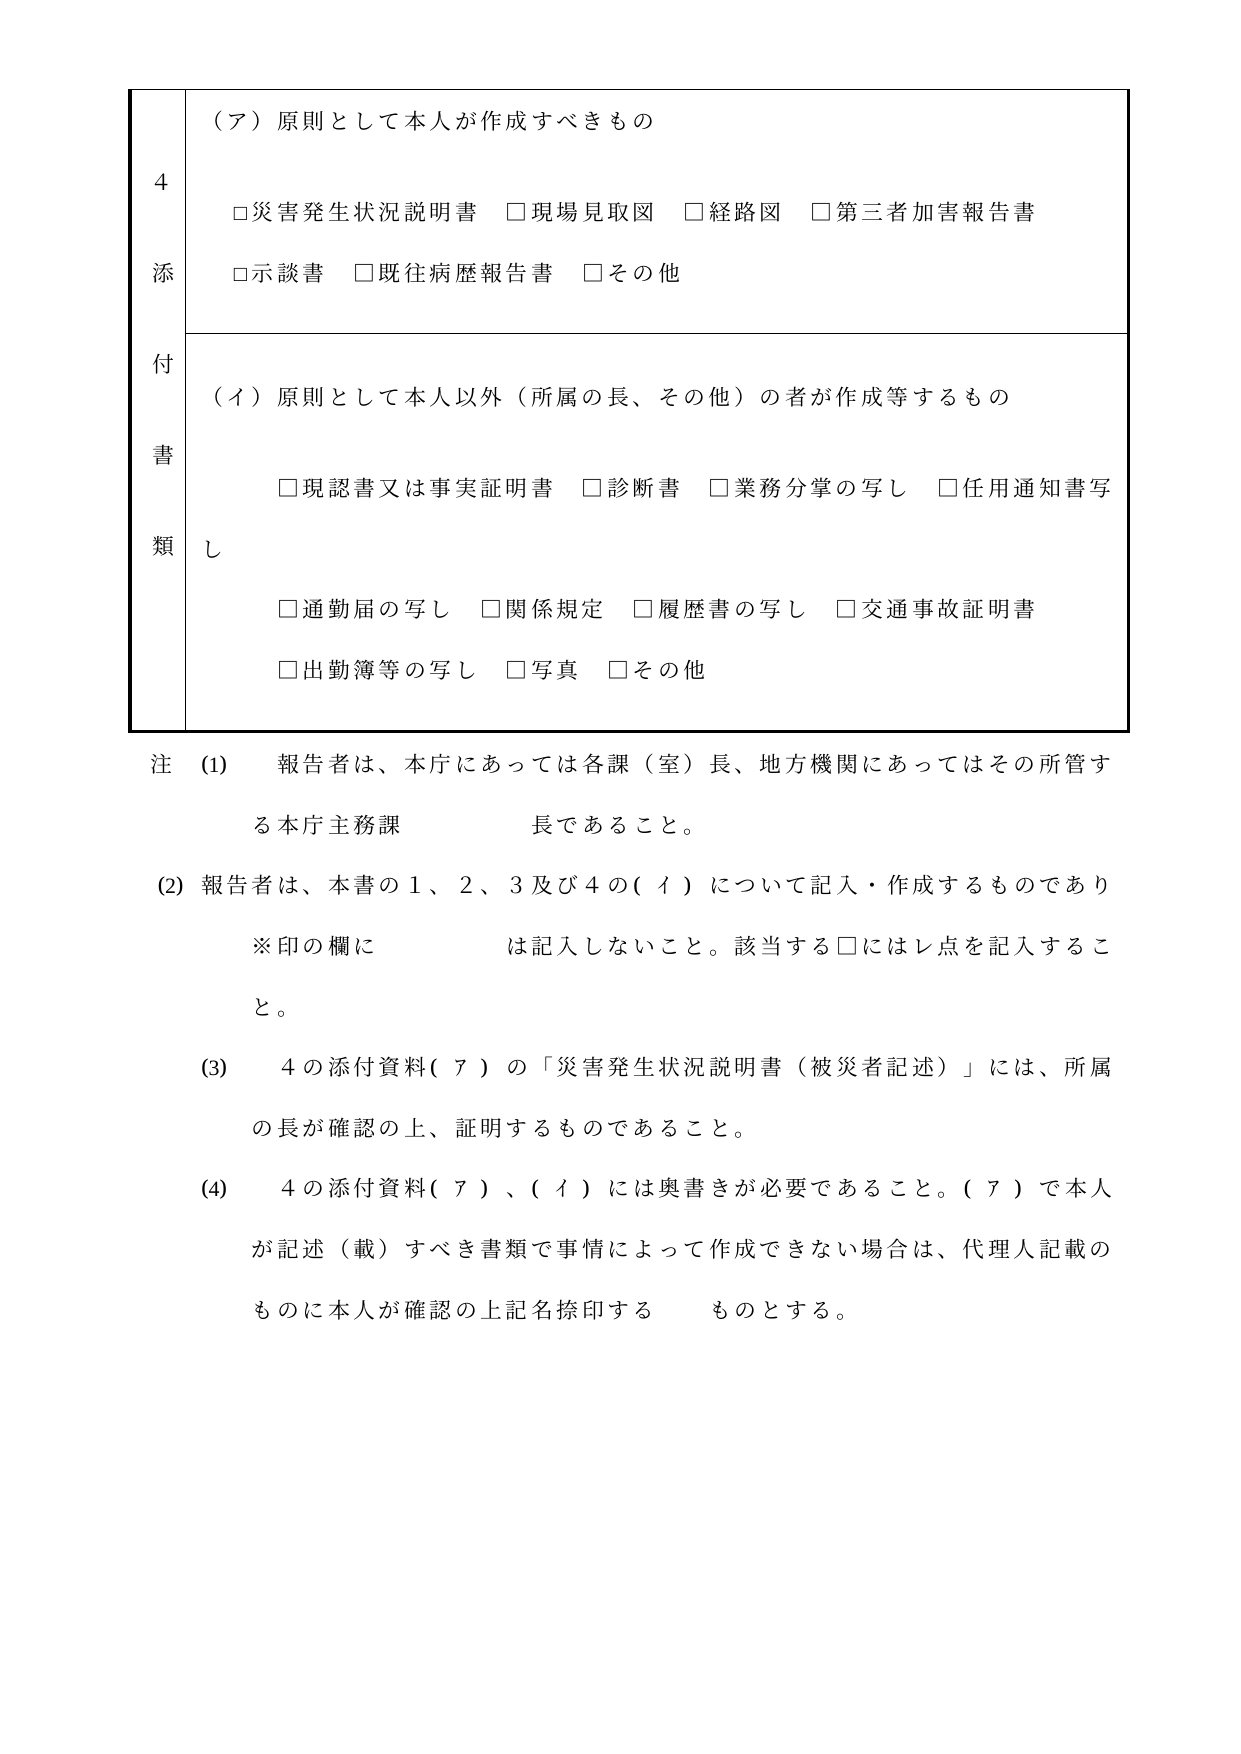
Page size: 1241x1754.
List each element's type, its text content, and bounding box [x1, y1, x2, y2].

table_cell ４ 添 付 書 類 [132, 90, 185, 729]
text (4) ４の添付資料(ｱ)、(ｲ)には奥書きが必要であること。(ｱ)で本人が記述（載）すべき書類で事情によって作成できない場合は、代理人記載のものに本人が確認の上記名捺印する ものとする。 [191, 1157, 1116, 1339]
text (3) ４の添付資料(ｱ)の「災害発生状況説明書（被災者記述）」には、所属の長が確認の上、証明するものであること。 [191, 1036, 1116, 1157]
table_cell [186, 90, 1127, 332]
text 注 (1) 報告者は、本庁にあっては各課（室）長、地方機関にあってはその所管する本庁主務課 長であること。 [124, 733, 1116, 854]
table_cell （イ）原則として本人以外（所属の長、その他）の者が作成等するもの □現認書又は事実証明書 □診断書 □業務分掌の写し □任用通知書写し □通勤届の写し □関係規定 □履歴書の写し □交通事故証明書 □出勤簿等の写し □写真 □その他 [186, 334, 1127, 729]
text (2) 報告者は、本書の１、２、３及び４の(ｲ)について記入・作成するものであり※印の欄に は記入しないこと。該当する□にはレ点を記入すること。 [124, 854, 1116, 1036]
